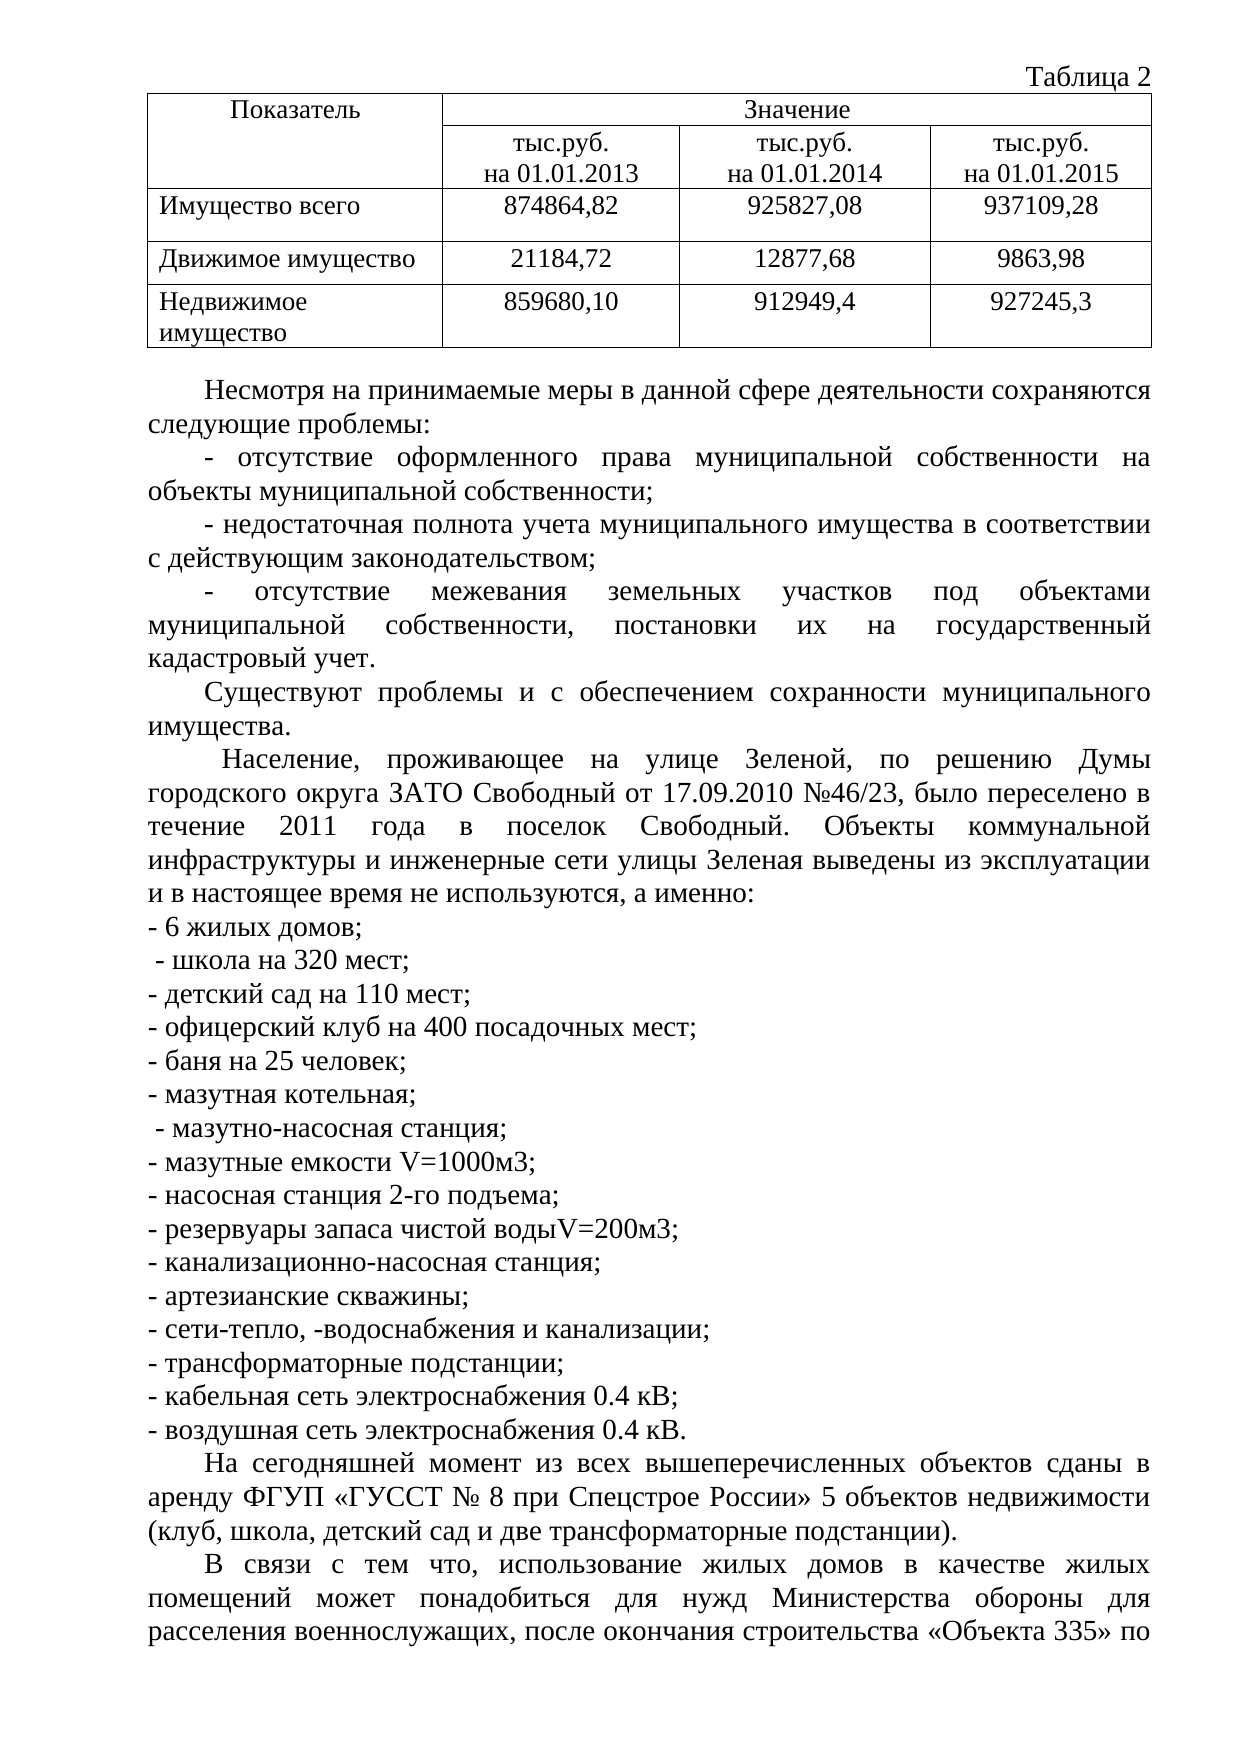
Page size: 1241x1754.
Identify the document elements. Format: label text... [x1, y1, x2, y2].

text - детский сад на 110 мест; [148, 976, 1152, 1009]
text - сети-тепло, -водоснабжения и канализации; [148, 1311, 1152, 1345]
table_header Значение [443, 94, 1151, 125]
text - школа на 320 мест; [148, 942, 1152, 976]
table_cell тыс.руб. на 01.01.2013 [443, 126, 679, 188]
table_cell 874864,82 [443, 189, 679, 241]
table_cell 9863,98 [931, 242, 1151, 284]
text - мазутно-насосная станция; [148, 1110, 1152, 1144]
text - 6 жилых домов; [148, 909, 1152, 942]
text - воздушная сеть электроснабжения 0.4 кВ. [148, 1412, 1152, 1446]
table_cell 859680,10 [443, 285, 679, 347]
table_cell 937109,28 [931, 189, 1151, 241]
table_cell 21184,72 [443, 242, 679, 284]
text - канализационно-насосная станция; [148, 1244, 1152, 1278]
text Несмотря на принимаемые меры в данной сфере деятельности сохраняются следующие проблемы: [148, 372, 1152, 439]
table_cell 12877,68 [680, 242, 930, 284]
text - мазутные емкости V=1000м3; [148, 1144, 1152, 1177]
table_cell 912949,4 [680, 285, 930, 347]
table_cell Недвижимое имущество [148, 285, 442, 347]
text - резервуары запаса чистой водыV=200м3; [148, 1211, 1152, 1244]
table_cell Движимое имущество [148, 242, 442, 284]
table_cell тыс.руб. на 01.01.2015 [931, 126, 1151, 188]
table_cell 925827,08 [680, 189, 930, 241]
text - мазутная котельная; [148, 1077, 1152, 1110]
table_cell 927245,3 [931, 285, 1151, 347]
text - баня на 25 человек; [148, 1043, 1152, 1077]
text - кабельная сеть электроснабжения 0.4 кВ; [148, 1378, 1152, 1412]
text - отсутствие оформленного права муниципальной собственности на объекты муниципальной собственности; [148, 439, 1152, 506]
text - отсутствие межевания земельных участков под объектами муниципальной собственности, постановки их на государственный кадастровый учет. [148, 573, 1152, 674]
text - насосная станция 2-го подъема; [148, 1177, 1152, 1211]
text Население, проживающее на улице Зеленой, по решению Думы городского округа ЗАТО Свободный от 17.09.2010 №46/23, было переселено в течение 2011 года в поселок Свободный. Объекты коммунальной инфраструктуры и инженерные сети улицы Зеленая выведены из эксплуатации и в настоящее время не используются, а именно: [148, 741, 1152, 909]
table_cell тыс.руб. на 01.01.2014 [680, 126, 930, 188]
table_header Показатель [148, 94, 442, 188]
text На сегодняшней момент из всех вышеперечисленных объектов сданы в аренду ФГУП «ГУССТ № 8 при Спецстрое России» 5 объектов недвижимости (клуб, школа, детский сад и две трансформаторные подстанции). [148, 1446, 1152, 1546]
text Существуют проблемы и с обеспечением сохранности муниципального имущества. [148, 674, 1152, 741]
text - трансформаторные подстанции; [148, 1345, 1152, 1378]
text Таблица 2 [204, 59, 1152, 93]
table_cell Имущество всего [148, 189, 442, 241]
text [148, 1546, 1152, 1647]
text - недостаточная полнота учета муниципального имущества в соответствии с действующим законодательством; [148, 506, 1152, 573]
text - офицерский клуб на 400 посадочных мест; [148, 1009, 1152, 1043]
text - артезианские скважины; [148, 1278, 1152, 1311]
